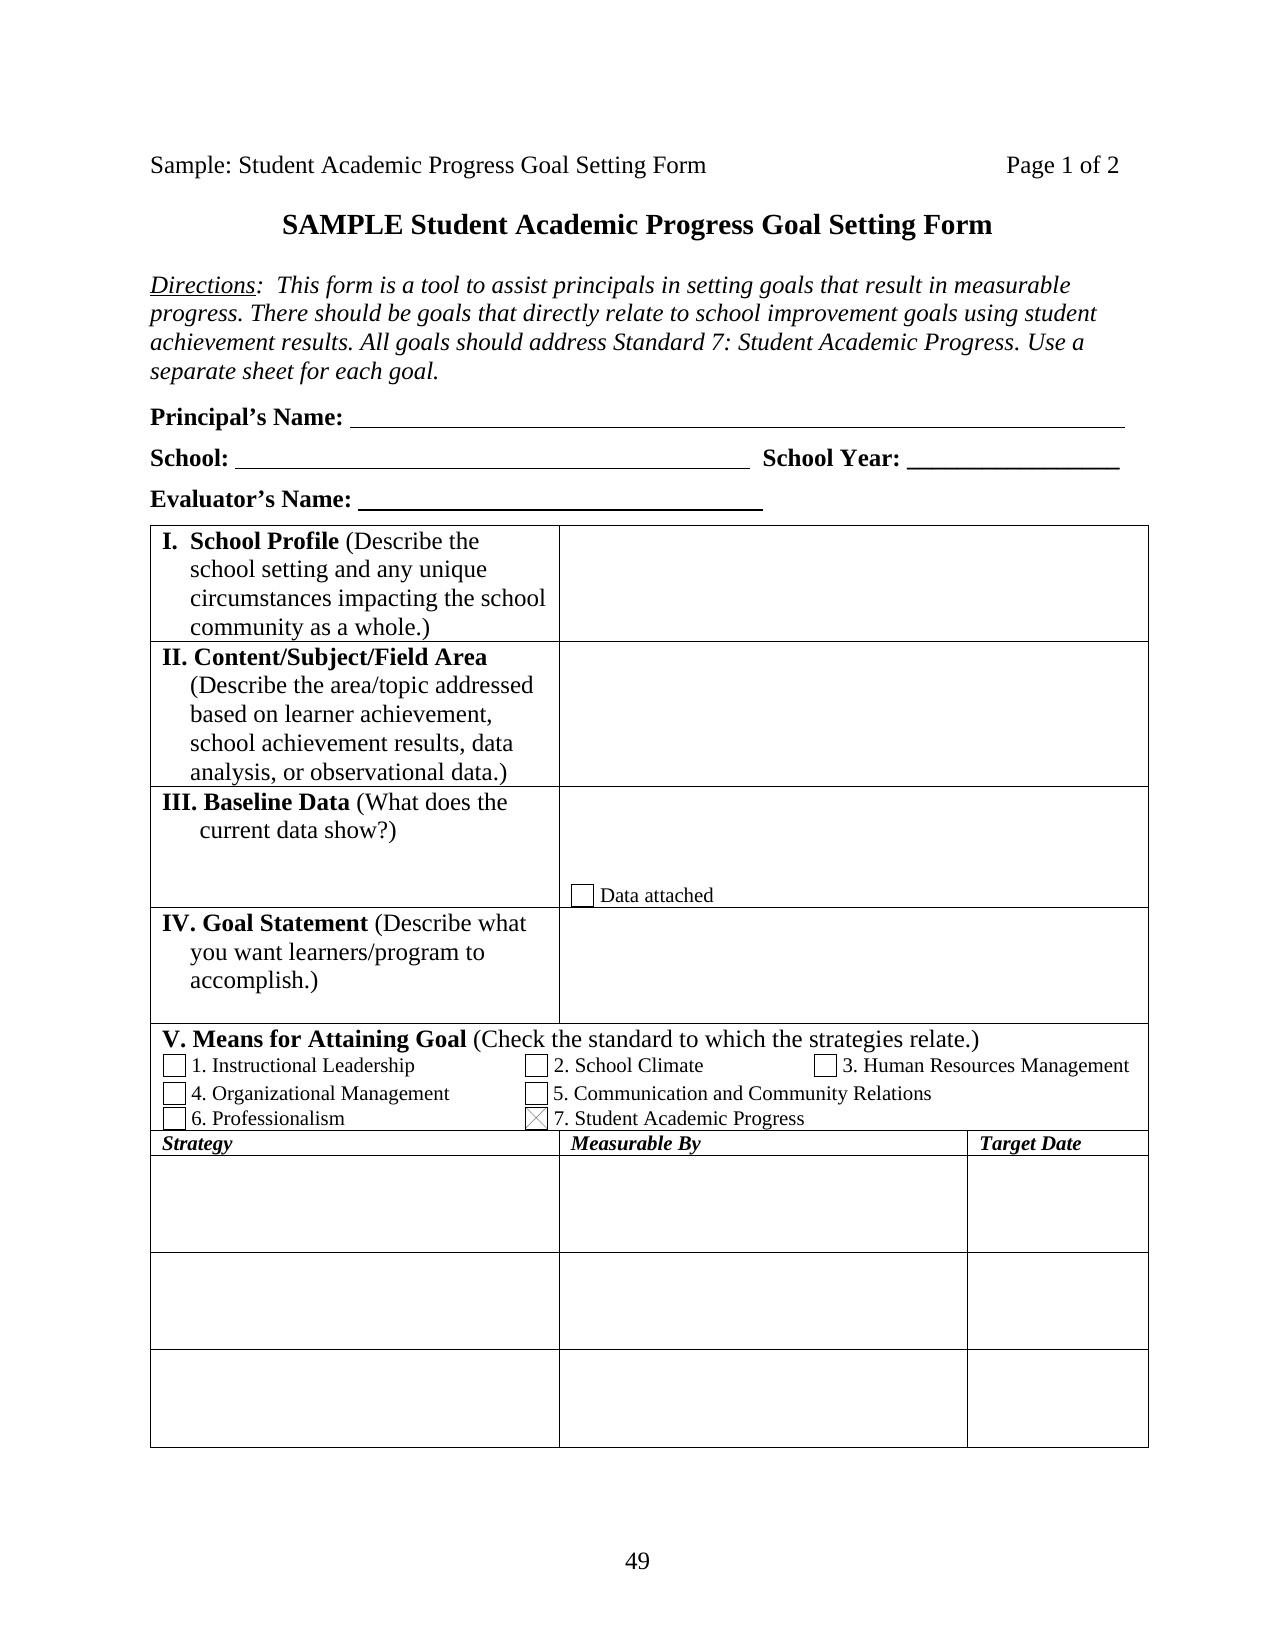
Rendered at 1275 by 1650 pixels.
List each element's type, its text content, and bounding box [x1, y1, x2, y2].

table_cell [151, 1350, 559, 1447]
text Evaluator’s Name: [150, 484, 1125, 513]
table_cell [151, 1156, 559, 1252]
table_cell [560, 642, 1148, 786]
text School: School Year: _________________ [150, 443, 1125, 472]
table_cell [560, 1350, 967, 1447]
text Directions: This form is a tool to assist principals in setting goals that result in measurable progress. There should be goals that directly relate to school improvement goals using student achievement results. All goals should address Standard 7: Student Academic Progress. Use a separate sheet for each goal. [150, 270, 1125, 385]
table_cell [968, 1156, 1148, 1252]
table_cell Strategy [151, 1131, 559, 1155]
text SAMPLE Student Academic Progress Goal Setting Form [150, 207, 1125, 241]
text Principal’s Name: [150, 402, 1125, 430]
table_header School Profile (Describe the school setting and any unique circumstances impacting the school community as a whole.) [151, 526, 559, 641]
table_cell [968, 1253, 1148, 1349]
table_cell [968, 1350, 1148, 1447]
table_cell [560, 908, 1148, 1023]
table_cell III. Baseline Data (What does the current data show?) [151, 787, 559, 907]
table_cell V. Means for Attaining Goal (Check the standard to which the strategies relate.) 1. Instructional Leadership 2. School Climate 3. Human Resources Management 4. Organizational Management 5. Communication and Community Relations 6. Professionalism 7. Student Academic Progress [151, 1024, 1148, 1130]
table_cell IV. Goal Statement (Describe what you want learners/program to accomplish.) [151, 908, 559, 1023]
table_cell Target Date [968, 1131, 1148, 1155]
table_cell [151, 1253, 559, 1349]
table_cell Measurable By [560, 1131, 967, 1155]
table_cell Data attached [560, 787, 1148, 907]
text Sample: Student Academic Progress Goal Setting Form Page 1 of 2 [150, 150, 1144, 179]
table_cell [560, 1156, 967, 1252]
table_cell [560, 1253, 967, 1349]
table_header [560, 526, 1148, 641]
table_cell II. Content/Subject/Field Area (Describe the area/topic addressed based on learner achievement, school achievement results, data analysis, or observational data.) [151, 642, 559, 786]
